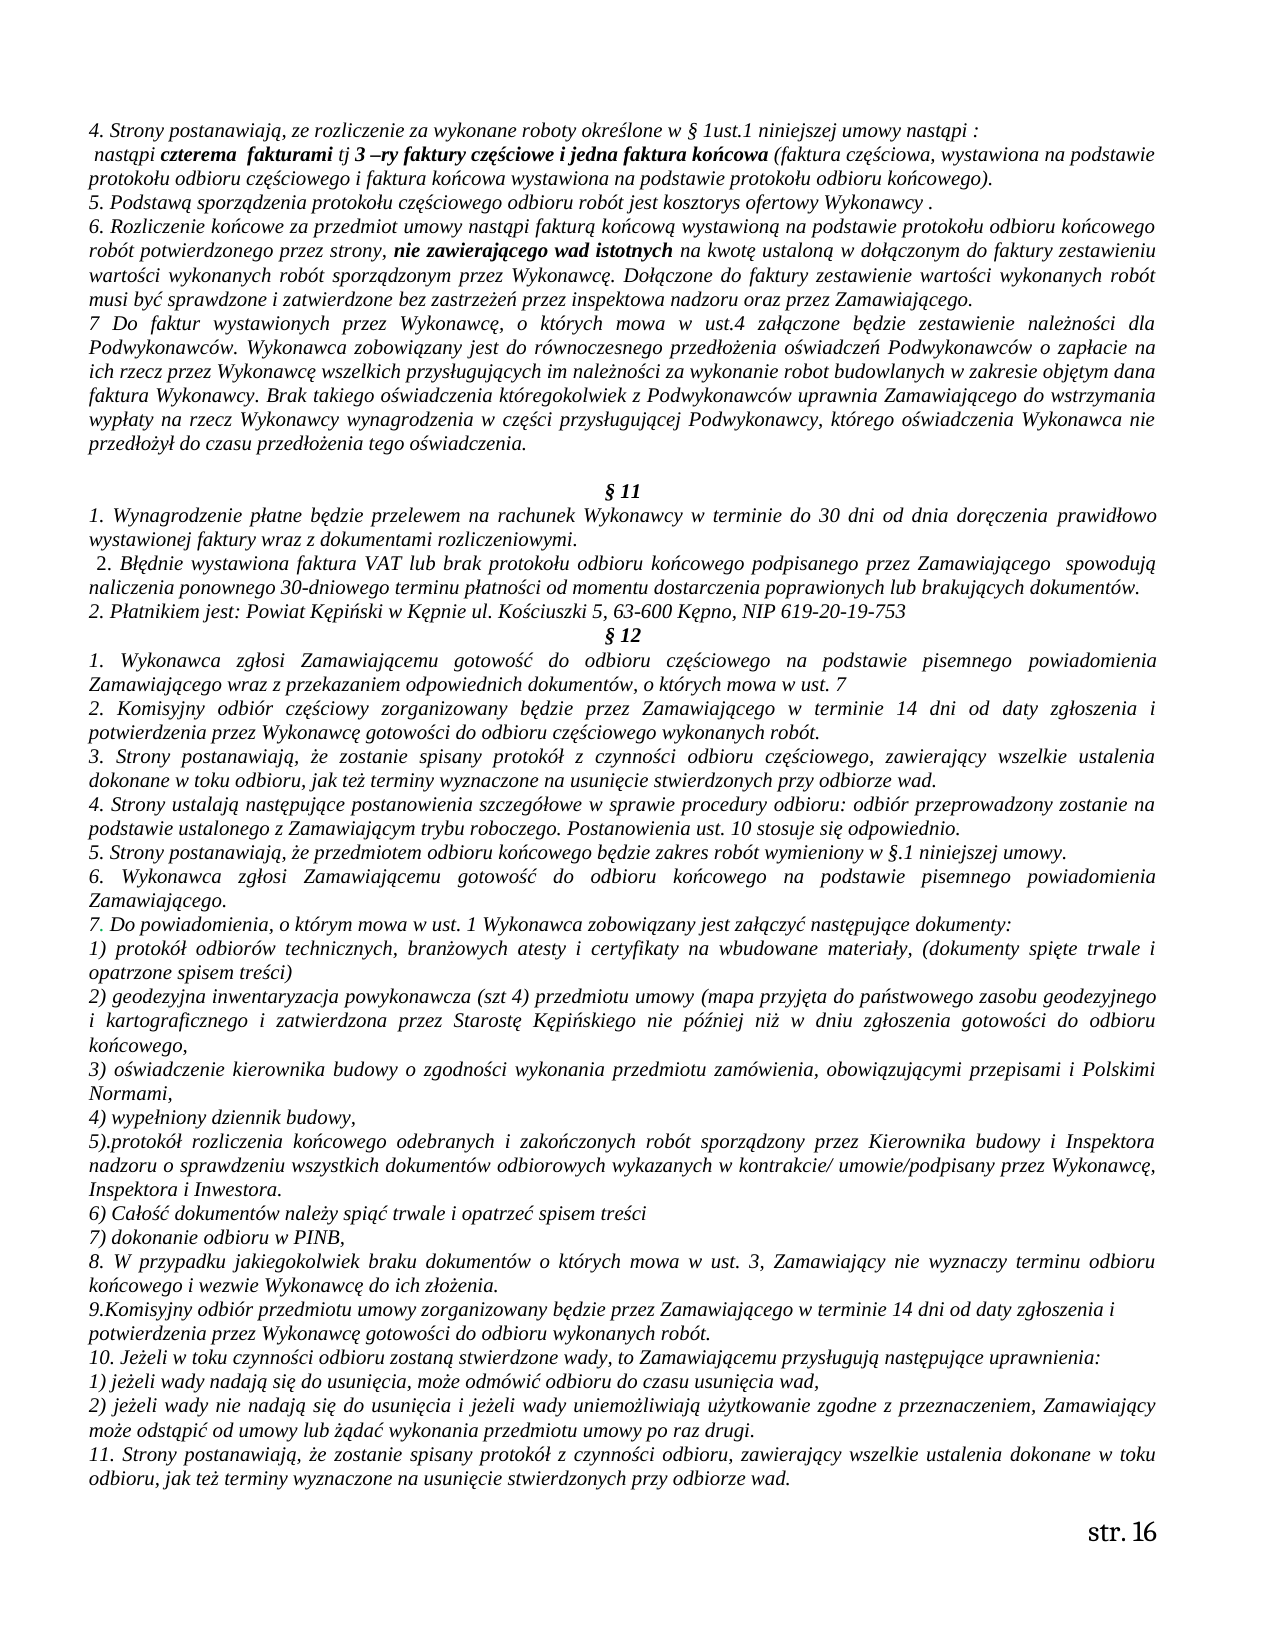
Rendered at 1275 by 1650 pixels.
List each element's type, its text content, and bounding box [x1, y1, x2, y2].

text § 12 [89, 623, 1157, 647]
text 1. Wykonawca zgłosi Zamawiającemu gotowość do odbioru częściowego na podstawie pisemnego powiadomienia Zamawiającego wraz z przekazaniem odpowiednich dokumentów, o których mowa w ust. 7 [89, 647, 1157, 696]
text 3) oświadczenie kierownika budowy o zgodności wykonania przedmiotu zamówienia, obowiązującymi przepisami i Polskimi Normami, [89, 1057, 1157, 1105]
text 4. Strony postanawiają, ze rozliczenie za wykonane roboty określone w § 1ust.1 niniejszej umowy nastąpi : nastąpi czterema fakturami tj 3 –ry faktury częściowe i jedna faktura końcowa (faktura częściowa, wystawiona na podstawie protokołu odbioru częściowego i faktura końcowa wystawiona na podstawie protokołu odbioru końcowego). [89, 118, 1157, 190]
text 8. W przypadku jakiegokolwiek braku dokumentów o których mowa w ust. 3, Zamawiający nie wyznaczy terminu odbioru końcowego i wezwie Wykonawcę do ich złożenia. [89, 1249, 1157, 1297]
text 2) geodezyjna inwentaryzacja powykonawcza (szt 4) przedmiotu umowy (mapa przyjęta do państwowego zasobu geodezyjnego i kartograficznego i zatwierdzona przez Starostę Kępińskiego nie później niż w dniu zgłoszenia gotowości do odbioru końcowego, [89, 984, 1157, 1057]
text 11. Strony postanawiają, że zostanie spisany protokół z czynności odbioru, zawierający wszelkie ustalenia dokonane w toku odbioru, jak też terminy wyznaczone na usunięcie stwierdzonych przy odbiorze wad. [89, 1442, 1157, 1490]
text 6) Całość dokumentów należy spiąć trwale i opatrzeć spisem treści [89, 1201, 1157, 1225]
text 4. Strony ustalają następujące postanowienia szczegółowe w sprawie procedury odbioru: odbiór przeprowadzony zostanie na podstawie ustalonego z Zamawiającym trybu roboczego. Postanowienia ust. 10 stosuje się odpowiednio. [89, 792, 1157, 840]
text 7. Do powiadomienia, o którym mowa w ust. 1 Wykonawca zobowiązany jest załączyć następujące dokumenty: [89, 912, 1157, 936]
text 6. Rozliczenie końcowe za przedmiot umowy nastąpi fakturą końcową wystawioną na podstawie protokołu odbioru końcowego robót potwierdzonego przez strony, nie zawierającego wad istotnych na kwotę ustaloną w dołączonym do faktury zestawieniu wartości wykonanych robót sporządzonym przez Wykonawcę. Dołączone do faktury zestawienie wartości wykonanych robót musi być sprawdzone i zatwierdzone bez zastrzeżeń przez inspektowa nadzoru oraz przez Zamawiającego. [89, 214, 1157, 311]
text 4) wypełniony dziennik budowy, [89, 1105, 1157, 1129]
text 1) protokół odbiorów technicznych, branżowych atesty i certyfikaty na wbudowane materiały, (dokumenty spięte trwale i opatrzone spisem treści) [89, 936, 1157, 984]
text 1) jeżeli wady nadają się do usunięcia, może odmówić odbioru do czasu usunięcia wad, [89, 1369, 1157, 1393]
text 2. Komisyjny odbiór częściowy zorganizowany będzie przez Zamawiającego w terminie 14 dni od daty zgłoszenia i potwierdzenia przez Wykonawcę gotowości do odbioru częściowego wykonanych robót. [89, 696, 1157, 744]
text 6. Wykonawca zgłosi Zamawiającemu gotowość do odbioru końcowego na podstawie pisemnego powiadomienia Zamawiającego. [89, 864, 1157, 912]
text 5. Strony postanawiają, że przedmiotem odbioru końcowego będzie zakres robót wymieniony w §.1 niniejszej umowy. [89, 840, 1157, 864]
text 5).protokół rozliczenia końcowego odebranych i zakończonych robót sporządzony przez Kierownika budowy i Inspektora nadzoru o sprawdzeniu wszystkich dokumentów odbiorowych wykazanych w kontrakcie/ umowie/podpisany przez Wykonawcę, Inspektora i Inwestora. [89, 1129, 1157, 1201]
text § 11 [89, 455, 1157, 503]
text 10. Jeżeli w toku czynności odbioru zostaną stwierdzone wady, to Zamawiającemu przysługują następujące uprawnienia: [89, 1345, 1157, 1369]
text 3. Strony postanawiają, że zostanie spisany protokół z czynności odbioru częściowego, zawierający wszelkie ustalenia dokonane w toku odbioru, jak też terminy wyznaczone na usunięcie stwierdzonych przy odbiorze wad. [89, 744, 1157, 792]
text 2) jeżeli wady nie nadają się do usunięcia i jeżeli wady uniemożliwiają użytkowanie zgodne z przeznaczeniem, Zamawiający może odstąpić od umowy lub żądać wykonania przedmiotu umowy po raz drugi. [89, 1393, 1157, 1442]
text 7) dokonanie odbioru w PINB, [89, 1225, 1157, 1249]
text 2. Płatnikiem jest: Powiat Kępiński w Kępnie ul. Kościuszki 5, 63-600 Kępno, NIP 619-20-19-753 [89, 599, 1157, 623]
text 5. Podstawą sporządzenia protokołu częściowego odbioru robót jest kosztorys ofertowy Wykonawcy . [89, 190, 1157, 214]
text 2. Błędnie wystawiona faktura VAT lub brak protokołu odbioru końcowego podpisanego przez Zamawiającego spowodują naliczenia ponownego 30-dniowego terminu płatności od momentu dostarczenia poprawionych lub brakujących dokumentów. [89, 551, 1157, 599]
text 1. Wynagrodzenie płatne będzie przelewem na rachunek Wykonawcy w terminie do 30 dni od dnia doręczenia prawidłowo wystawionej faktury wraz z dokumentami rozliczeniowymi. [89, 503, 1157, 551]
text 7 Do faktur wystawionych przez Wykonawcę, o których mowa w ust.4 załączone będzie zestawienie należności dla Podwykonawców. Wykonawca zobowiązany jest do równoczesnego przedłożenia oświadczeń Podwykonawców o zapłacie na ich rzecz przez Wykonawcę wszelkich przysługujących im należności za wykonanie robot budowlanych w zakresie objętym dana faktura Wykonawcy. Brak takiego oświadczenia któregokolwiek z Podwykonawców uprawnia Zamawiającego do wstrzymania wypłaty na rzecz Wykonawcy wynagrodzenia w części przysługującej Podwykonawcy, którego oświadczenia Wykonawca nie przedłożył do czasu przedłożenia tego oświadczenia. [89, 311, 1157, 455]
text 9.Komisyjny odbiór przedmiotu umowy zorganizowany będzie przez Zamawiającego w terminie 14 dni od daty zgłoszenia i potwierdzenia przez Wykonawcę gotowości do odbioru wykonanych robót. [89, 1297, 1157, 1345]
